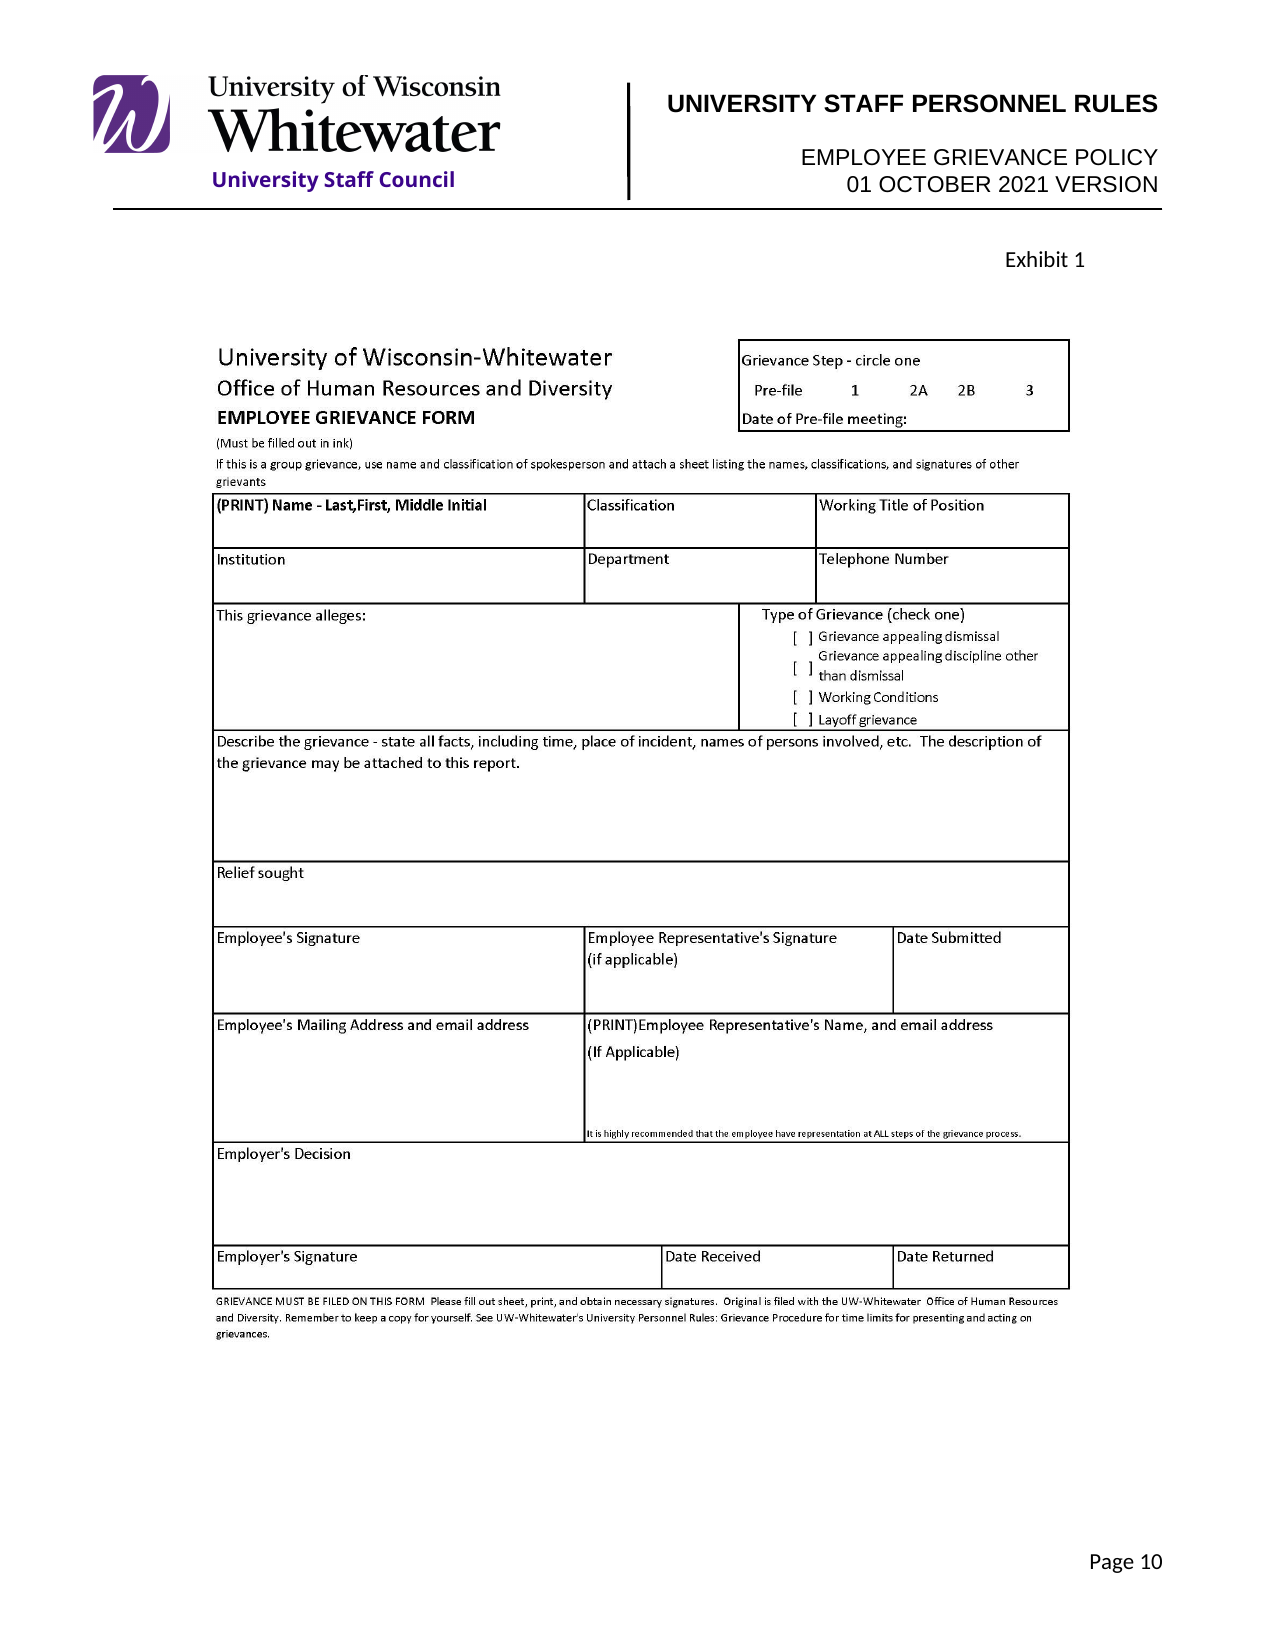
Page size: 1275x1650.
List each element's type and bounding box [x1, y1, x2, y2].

picture [93, 75, 501, 153]
